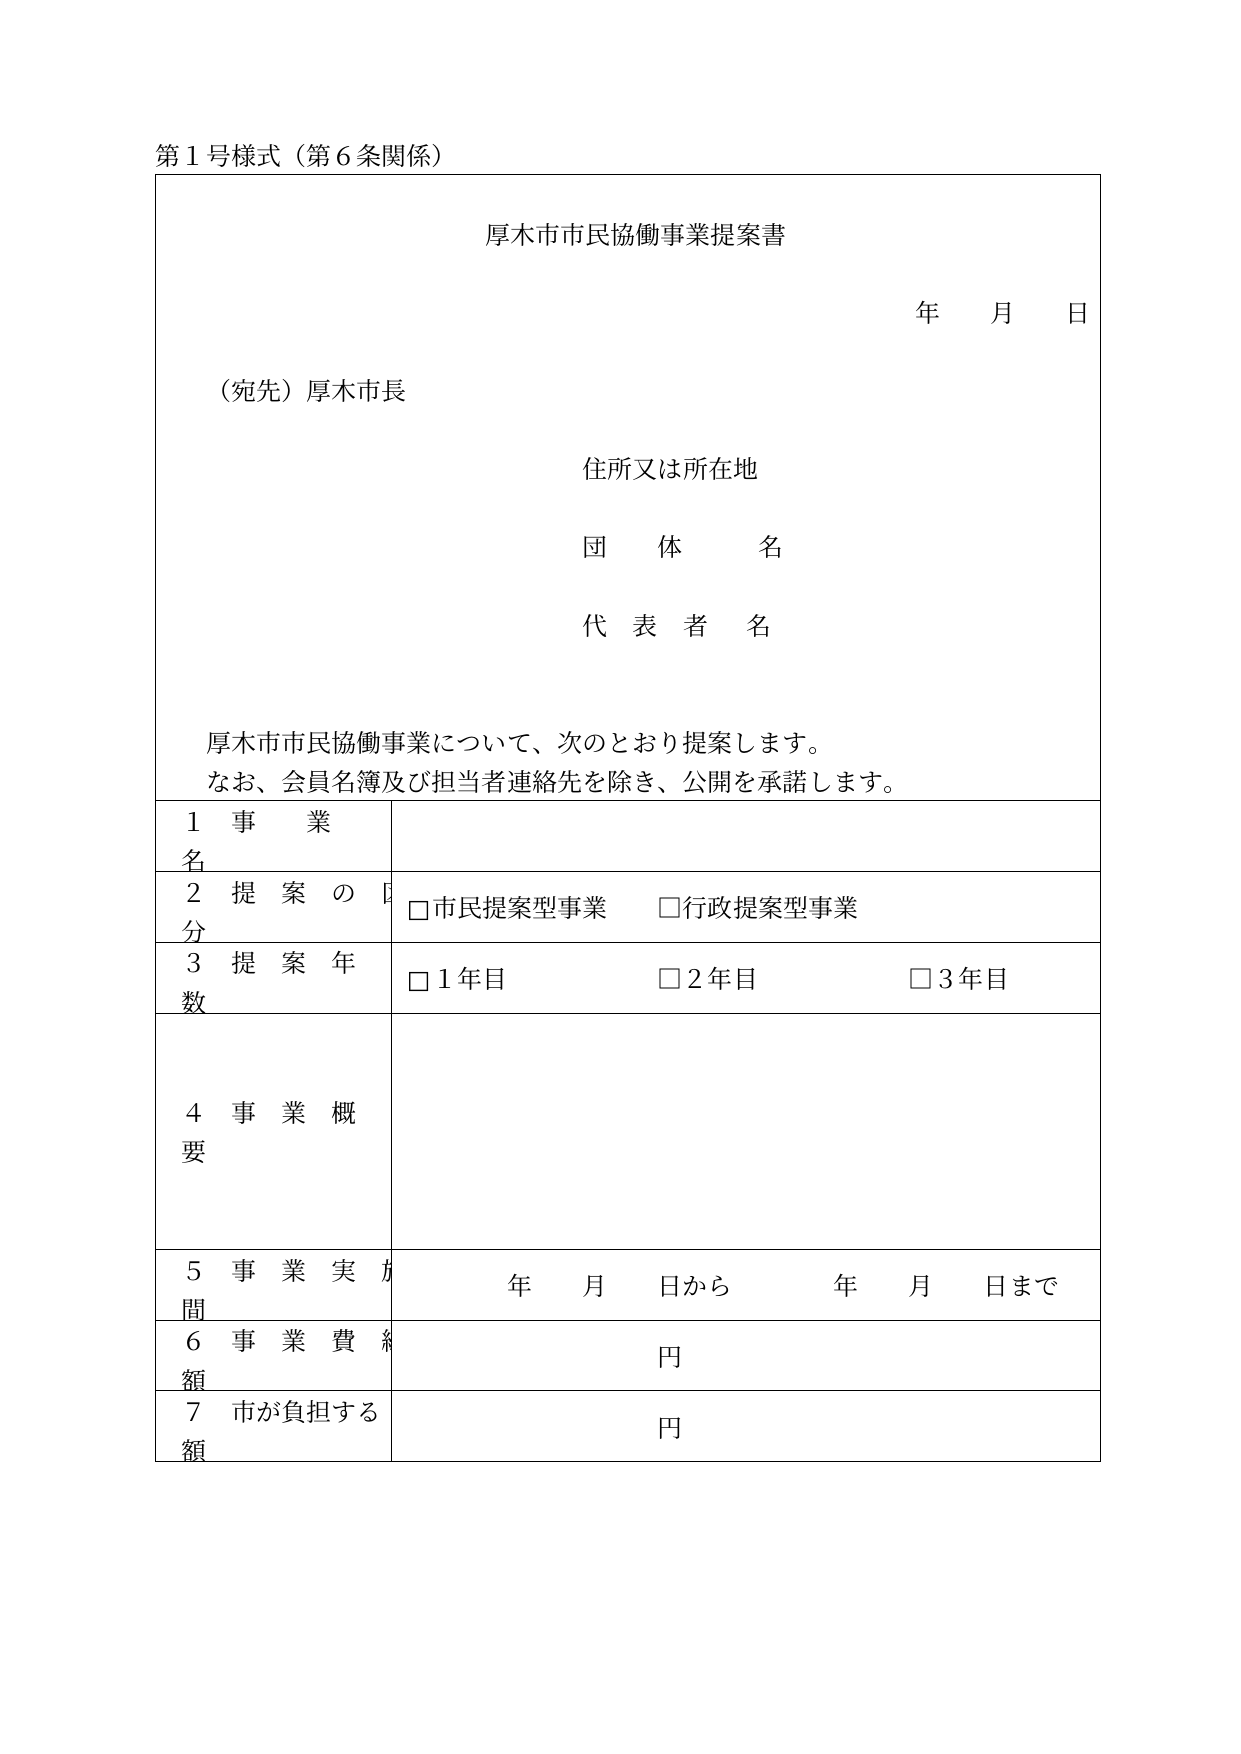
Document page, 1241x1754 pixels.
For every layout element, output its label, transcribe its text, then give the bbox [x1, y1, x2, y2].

table_cell [392, 1014, 1100, 1249]
table_cell [392, 801, 1100, 871]
table_cell ４ 事業概要 [156, 1014, 391, 1249]
table_cell ５ 事業実施期間 [156, 1250, 391, 1319]
table_cell １ 事業名 [156, 801, 391, 871]
table_cell 年 月 日から 年 月 日まで [392, 1250, 1100, 1319]
table_cell ３ 提案年数 [156, 943, 391, 1012]
table_header 厚木市市民協働事業提案書 年 月 日 （宛先）厚木市長 住所又は所在地 団体名 代表者名 厚木市市民協働事業について、次のとおり提案します。 なお、会員名簿及び担当者連絡先を除き、公開を承諾します。 [156, 175, 1100, 800]
table_cell ６ 事業費総額 [156, 1321, 391, 1390]
table_cell 円 [392, 1321, 1100, 1390]
text 第１号様式（第６条関係） [156, 135, 1084, 174]
table_cell ７ 市が負担する額 [156, 1391, 391, 1461]
table_cell 円 [392, 1391, 1100, 1461]
table_cell ２ 提案の区分 [156, 872, 391, 942]
table_cell □市民提案型事業 □行政提案型事業 [392, 872, 1100, 942]
table_cell □１年目 □２年目 □３年目 [392, 943, 1100, 1012]
